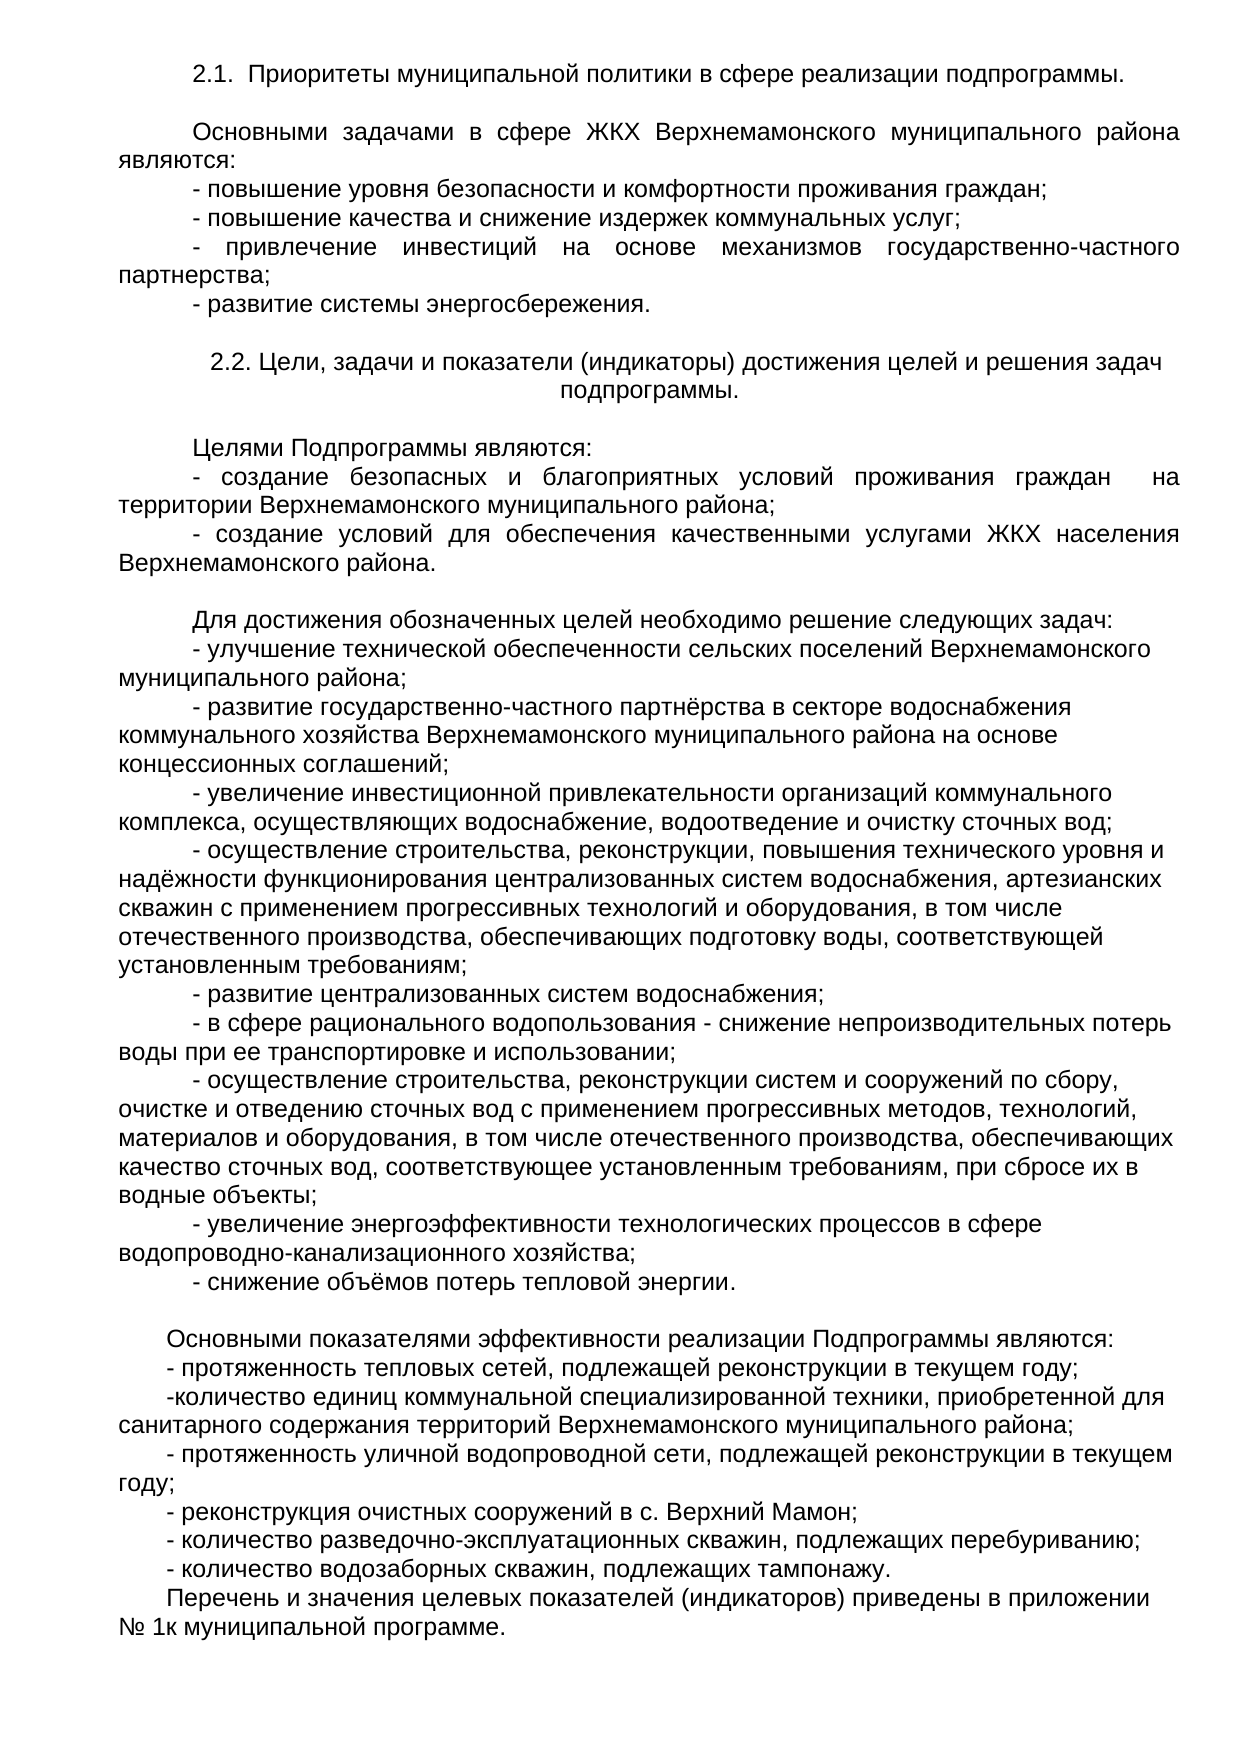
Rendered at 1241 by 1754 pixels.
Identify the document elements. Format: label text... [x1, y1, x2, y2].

text 2.2. Цели, задачи и показатели (индикаторы) достижения целей и решения задач подпрограммы. [118, 347, 1181, 404]
text - количество разведочно-эксплуатационных скважин, подлежащих перебуриванию; [118, 1525, 1181, 1554]
text - количество водозаборных скважин, подлежащих тампонажу. [118, 1554, 1181, 1583]
text - развитие государственно-частного партнёрства в секторе водоснабжения коммунального хозяйства Верхнемамонского муниципального района на основе концессионных соглашений; [118, 692, 1181, 778]
text Целями Подпрограммы являются: [118, 433, 1181, 462]
text - привлечение инвестиций на основе механизмов государственно-частного партнерства; [118, 232, 1181, 289]
text - снижение объёмов потерь тепловой энергии. [118, 1267, 1181, 1295]
text Основными показателями эффективности реализации Подпрограммы являются: [118, 1324, 1181, 1353]
text - осуществление строительства, реконструкции, повышения технического уровня и надёжности функционирования централизованных систем водоснабжения, артезианских скважин с применением прогрессивных технологий и оборудования, в том числе отечественного производства, обеспечивающих подготовку воды, соответствующей установленным требованиям; [118, 835, 1181, 979]
text - повышение качества и снижение издержек коммунальных услуг; [118, 203, 1181, 232]
text - повышение уровня безопасности и комфортности проживания граждан; [118, 174, 1181, 203]
text - реконструкция очистных сооружений в с. Верхний Мамон; [118, 1497, 1181, 1525]
text - развитие централизованных систем водоснабжения; [118, 979, 1181, 1008]
text Основными задачами в сфере ЖКХ Верхнемамонского муниципального района являются: [118, 117, 1181, 174]
text - осуществление строительства, реконструкции систем и сооружений по сбору, очистке и отведению сточных вод с применением прогрессивных методов, технологий, материалов и оборудования, в том числе отечественного производства, обеспечивающих качество сточных вод, соответствующее установленным требованиям, при сбросе их в водные объекты; [118, 1065, 1181, 1209]
text - увеличение инвестиционной привлекательности организаций коммунального комплекса, осуществляющих водоснабжение, водоотведение и очистку сточных вод; [118, 778, 1181, 835]
text -количество единиц коммунальной специализированной техники, приобретенной для санитарного содержания территорий Верхнемамонского муниципального района; [118, 1382, 1181, 1439]
text - протяженность тепловых сетей, подлежащей реконструкции в текущем году; [118, 1353, 1181, 1382]
text - создание безопасных и благоприятных условий проживания граждан на территории Верхнемамонского муниципального района; [118, 462, 1181, 519]
text - развитие системы энергосбережения. [118, 289, 1181, 318]
text - увеличение энергоэффективности технологических процессов в сфере водопроводно-канализационного хозяйства; [118, 1209, 1181, 1267]
text - создание условий для обеспечения качественными услугами ЖКХ населения Верхнемамонcкого района. [118, 519, 1181, 577]
text Для достижения обозначенных целей необходимо решение следующих задач: [118, 605, 1181, 634]
text - протяженность уличной водопроводной сети, подлежащей реконструкции в текущем году; [118, 1439, 1181, 1497]
text Перечень и значения целевых показателей (индикаторов) приведены в приложении № 1к муниципальной программе. [118, 1583, 1181, 1640]
text - улучшение технической обеспеченности сельских поселений Верхнемамонского муниципального района; [118, 634, 1181, 692]
text - в сфере рационального водопользования - снижение непроизводительных потерь воды при ее транспортировке и использовании; [118, 1008, 1181, 1065]
text 2.1. Приоритеты муниципальной политики в сфере реализации подпрограммы. [118, 59, 1181, 88]
